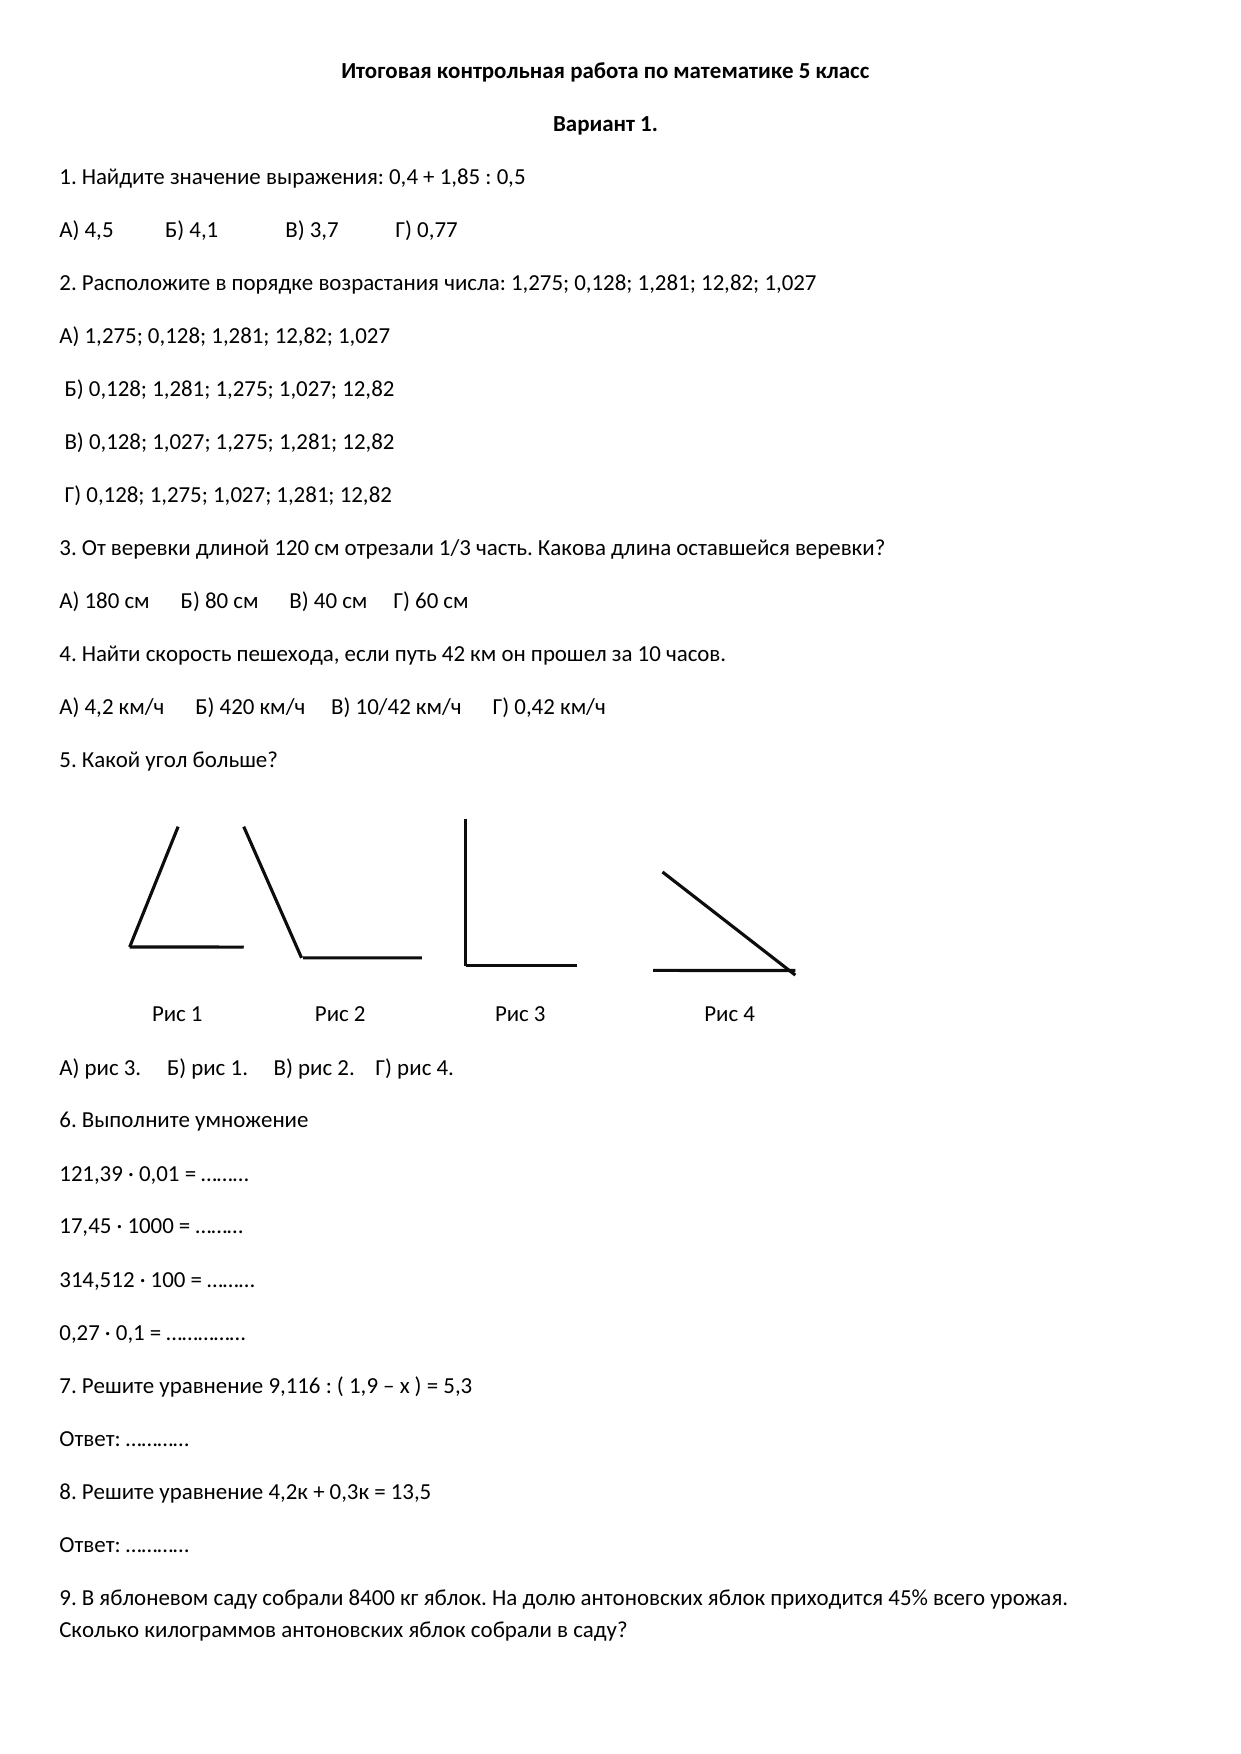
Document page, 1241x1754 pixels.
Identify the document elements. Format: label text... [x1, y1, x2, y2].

text 0,27 · 0,1 = …………… [59, 1318, 1152, 1346]
text В) 0,128; 1,027; 1,275; 1,281; 12,82 [59, 427, 1152, 455]
text А) 4,2 км/ч Б) 420 км/ч В) 10/42 км/ч Г) 0,42 км/ч [59, 692, 1152, 720]
text Б) 0,128; 1,281; 1,275; 1,027; 12,82 [59, 374, 1152, 402]
picture [133, 851, 188, 945]
text Рис 1 Рис 2 Рис 3 Рис 4 [59, 999, 1152, 1028]
text 8. Решите уравнение 4,2к + 0,3к = 13,5 [59, 1477, 1152, 1505]
text А) 180 см Б) 80 см В) 40 см Г) 60 см [59, 586, 1152, 614]
picture [59, 851, 188, 975]
text 314,512 · 100 = ……… [59, 1265, 1152, 1293]
text А) рис 3. Б) рис 1. В) рис 2. Г) рис 4. [59, 1053, 1152, 1081]
text 9. В яблоневом саду собрали 8400 кг яблок. На долю антоновских яблок приходится 45% всего урожая. Сколько килограммов антоновских яблок собрали в саду? [59, 1583, 1152, 1643]
text 2. Расположите в порядке возрастания числа: 1,275; 0,128; 1,281; 12,82; 1,027 [59, 268, 1152, 296]
text 3. От веревки длиной 120 см отрезали 1/3 часть. Какова длина оставшейся веревки? [59, 533, 1152, 561]
text 7. Решите уравнение 9,116 : ( 1,9 – х ) = 5,3 [59, 1371, 1152, 1399]
text 5. Какой угол больше? [59, 745, 1152, 773]
text А) 1,275; 0,128; 1,281; 12,82; 1,027 [59, 321, 1152, 349]
text 4. Найти скорость пешехода, если путь 42 км он прошел за 10 часов. [59, 639, 1152, 667]
text А) 4,5 Б) 4,1 В) 3,7 Г) 0,77 [59, 215, 1152, 243]
text 1. Найдите значение выражения: 0,4 + 1,85 : 0,5 [59, 162, 1152, 190]
text Ответ: ………… [59, 1530, 1152, 1558]
text Вариант 1. [59, 109, 1152, 137]
text 17,45 · 1000 = ……… [59, 1212, 1152, 1240]
text Ответ: ………… [59, 1424, 1152, 1452]
text Г) 0,128; 1,275; 1,027; 1,281; 12,82 [59, 480, 1152, 508]
text 6. Выполните умножение [59, 1106, 1152, 1134]
text Итоговая контрольная работа по математике 5 класс [59, 56, 1152, 84]
text 121,39 · 0,01 = ……… [59, 1159, 1152, 1187]
